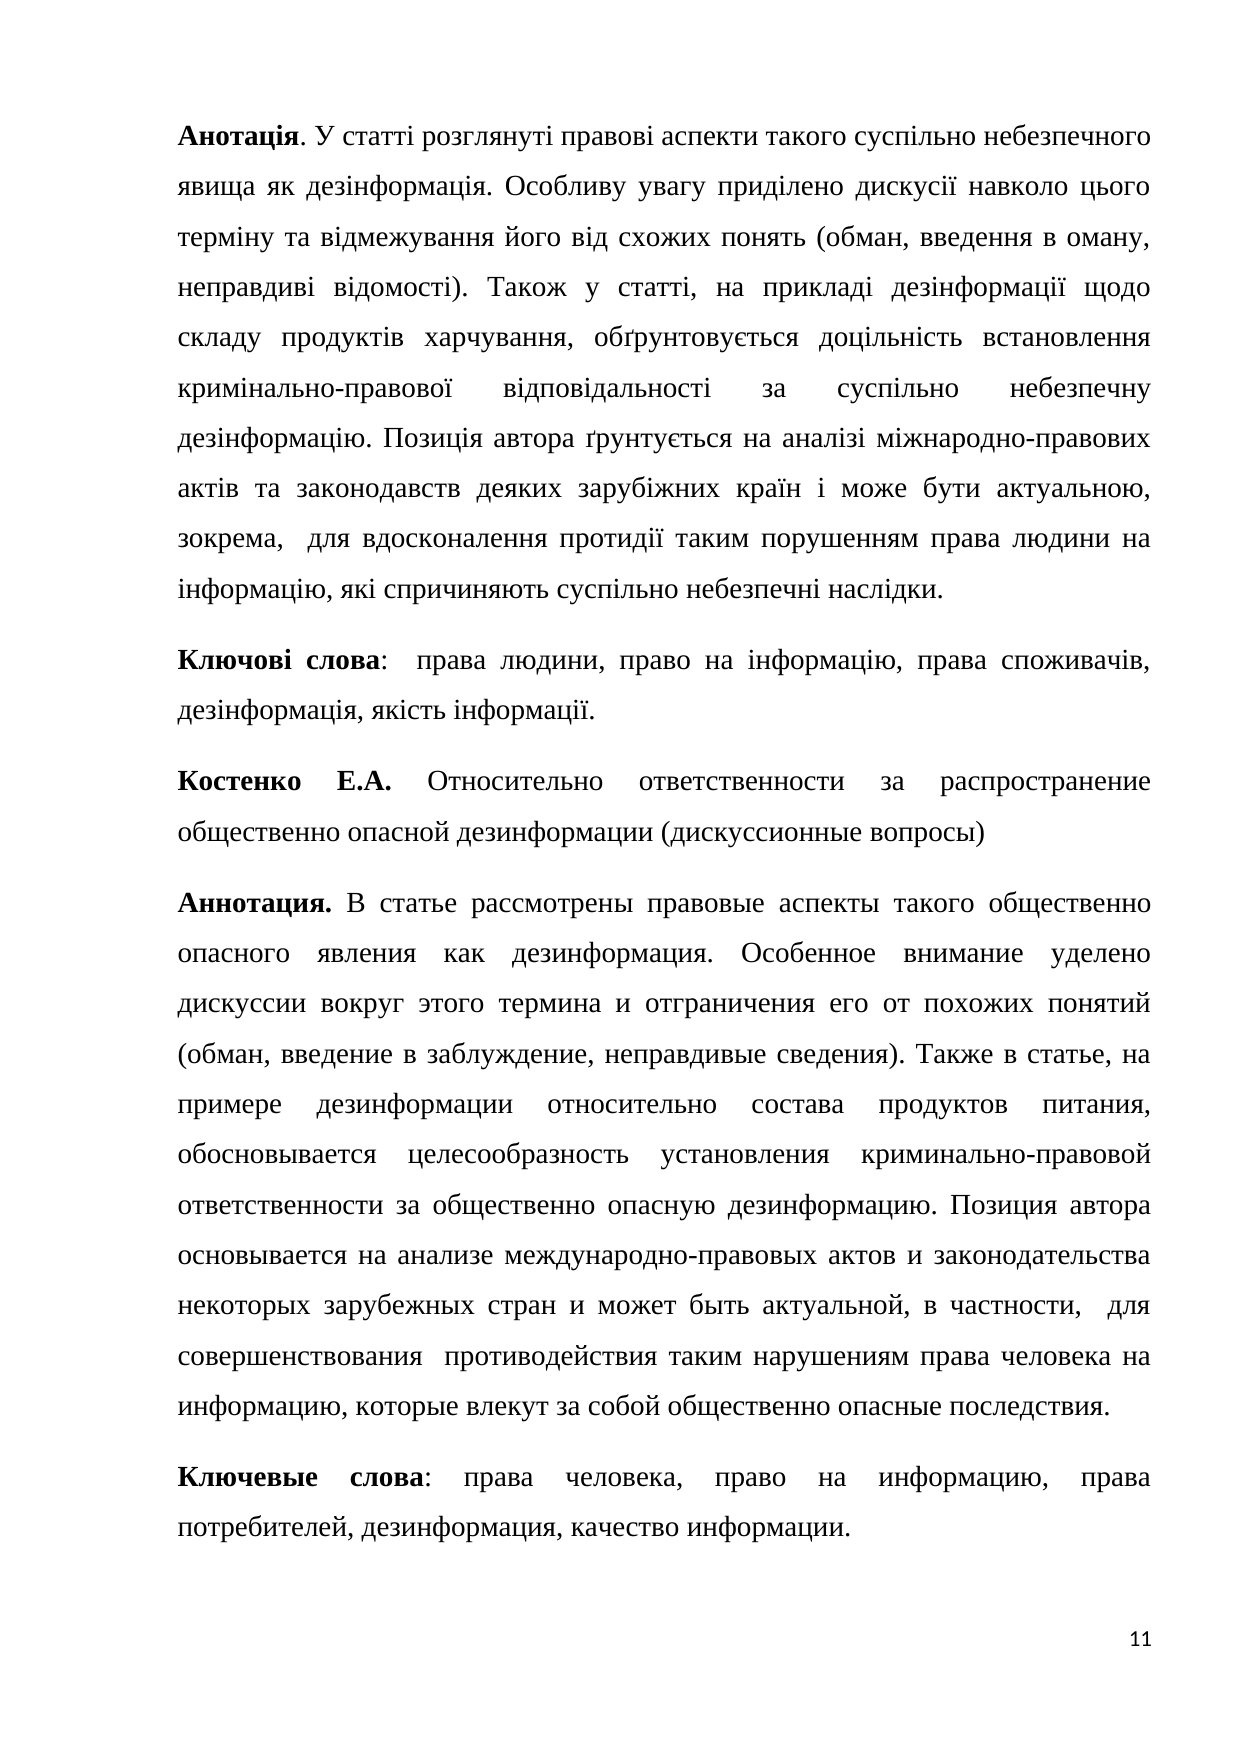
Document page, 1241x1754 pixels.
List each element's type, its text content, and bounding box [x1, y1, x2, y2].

text Аннотация. В статье рассмотрены правовые аспекты такого общественно опасного явления как дезинформация. Особенное внимание уделено дискуссии вокруг этого термина и отграничения его от похожих понятий (обман, введение в заблуждение, неправдивые сведения). Также в статье, на примере дезинформации относительно состава продуктов питания, обосновывается целесообразность установления криминально-правовой ответственности за общественно опасную дезинформацию. Позиция автора основывается на анализе международно-правовых актов и законодательства некоторых зарубежных стран и может быть актуальной, в частности, для совершенствования противодействия таким нарушениям права человека на информацию, которые влекут за собой общественно опасные последствия. [177, 885, 1152, 1422]
text Анотація. У статті розглянуті правові аспекти такого суспільно небезпечного явища як дезінформація. Особливу увагу приділено дискусії навколо цього терміну та відмежування його від схожих понять (обман, введення в оману, неправдиві відомості). Також у статті, на прикладі дезінформації щодо складу продуктів харчування, обґрунтовується доцільність встановлення кримінально-правової відповідальності за суспільно небезпечну дезінформацію. Позиція автора ґрунтується на аналізі міжнародно-правових актів та законодавств деяких зарубіжних країн і може бути актуальною, зокрема, для вдосконалення протидії таким порушенням права людини на інформацію, які спричиняють суспільно небезпечні наслідки. [177, 118, 1152, 604]
text Костенко Е.А. Относительно ответственности за распространение общественно опасной дезинформации (дискуссионные вопросы) [177, 797, 1152, 847]
text Ключевые слова: права человека, право на информацию, права потребителей, дезинформация, качество информации. [177, 1459, 1152, 1543]
text Ключові слова: права людини, право на інформацію, права споживачів, дезінформація, якість інформації. [177, 676, 1152, 726]
